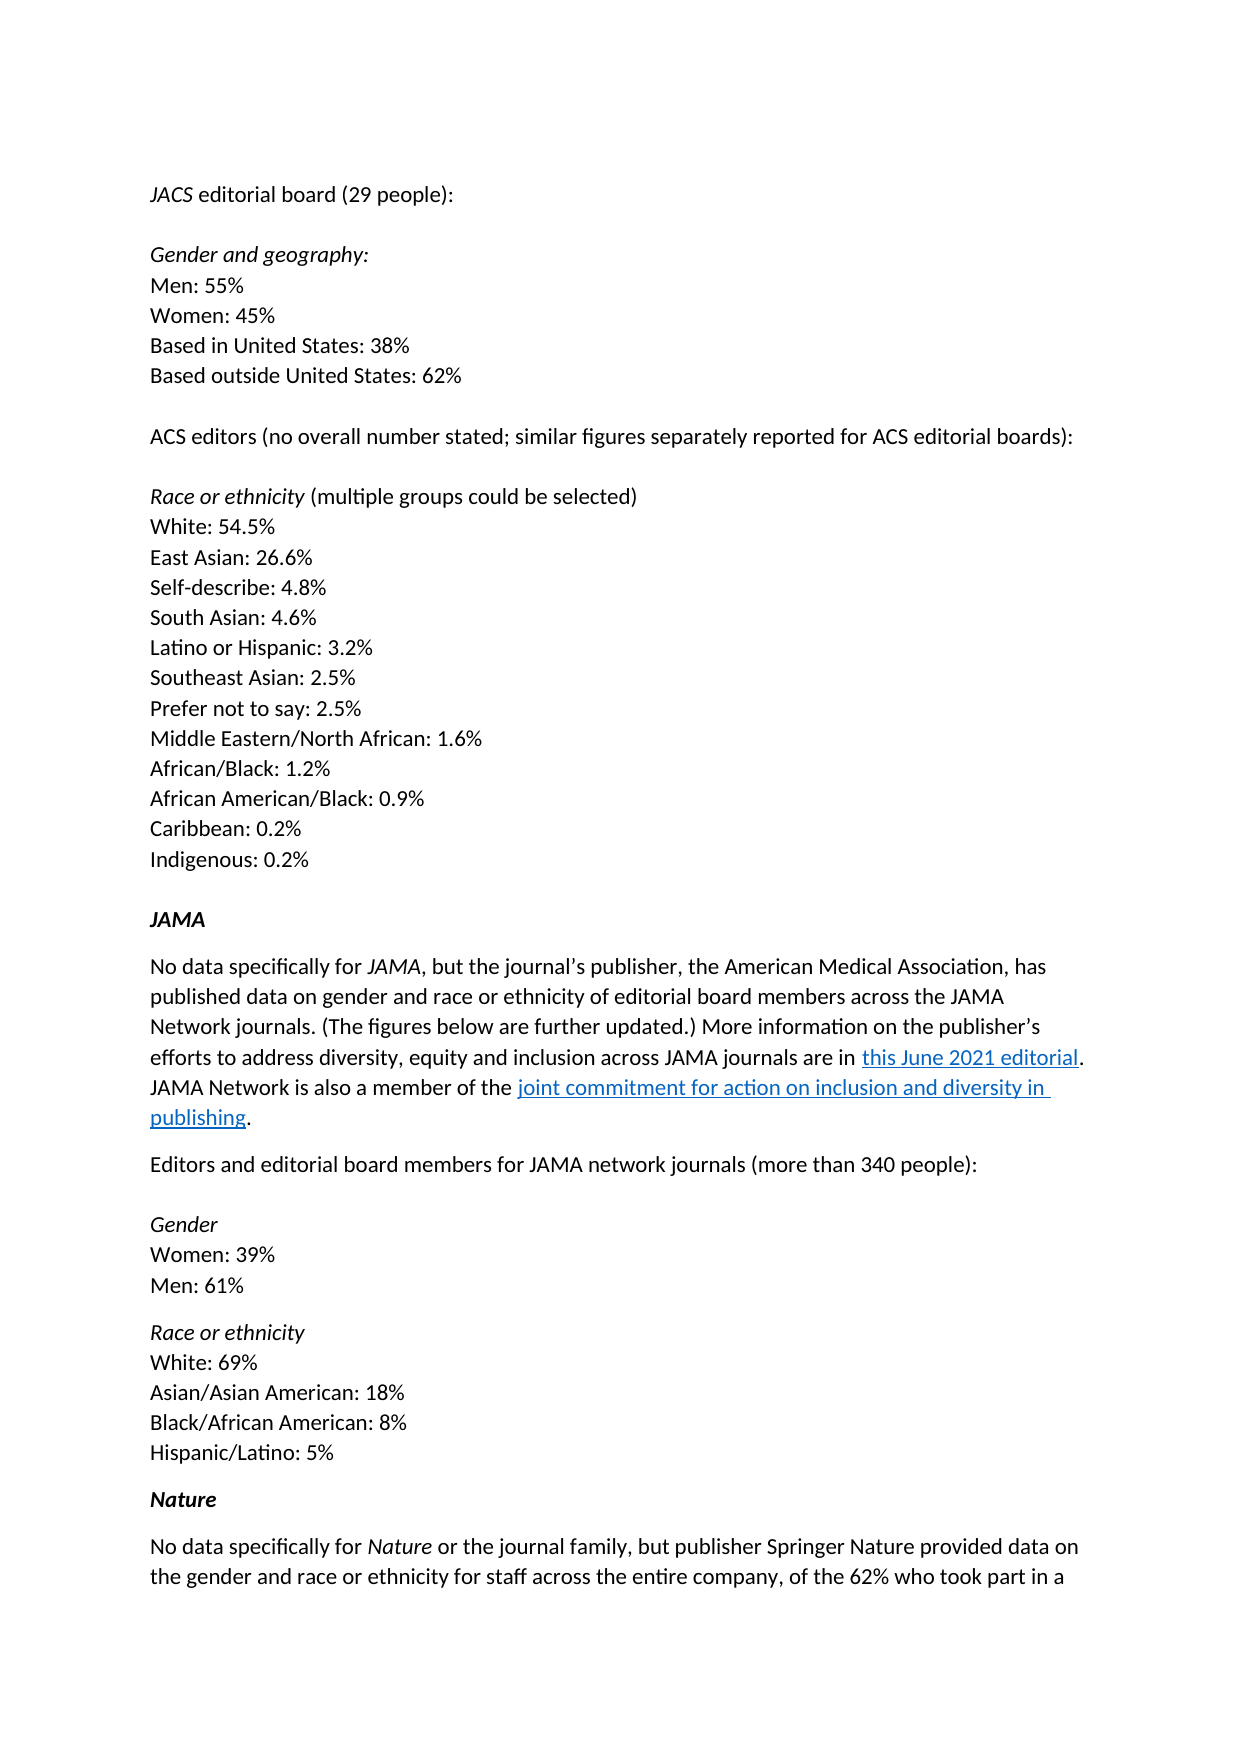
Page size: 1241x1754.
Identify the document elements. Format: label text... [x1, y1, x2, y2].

text Editors and editorial board members for JAMA network journals (more than 340 people): Gender Women: 39% Men: 61% [150, 1150, 1090, 1299]
text Nature [150, 1485, 1090, 1513]
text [150, 1532, 1090, 1591]
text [150, 150, 1090, 933]
text No data specifically for JAMA, but the journal’s publisher, the American Medical Association, has published data on gender and race or ethnicity of editorial board members across the JAMA Network journals. (The figures below are further updated.) More information on the publisher’s efforts to address diversity, equity and inclusion across JAMA journals are in this June 2021 editorial. JAMA Network is also a member of the joint commitment for action on inclusion and diversity in publishing. [150, 952, 1090, 1131]
text Race or ethnicity White: 69% Asian/Asian American: 18% Black/African American: 8% Hispanic/Latino: 5% [150, 1318, 1090, 1467]
